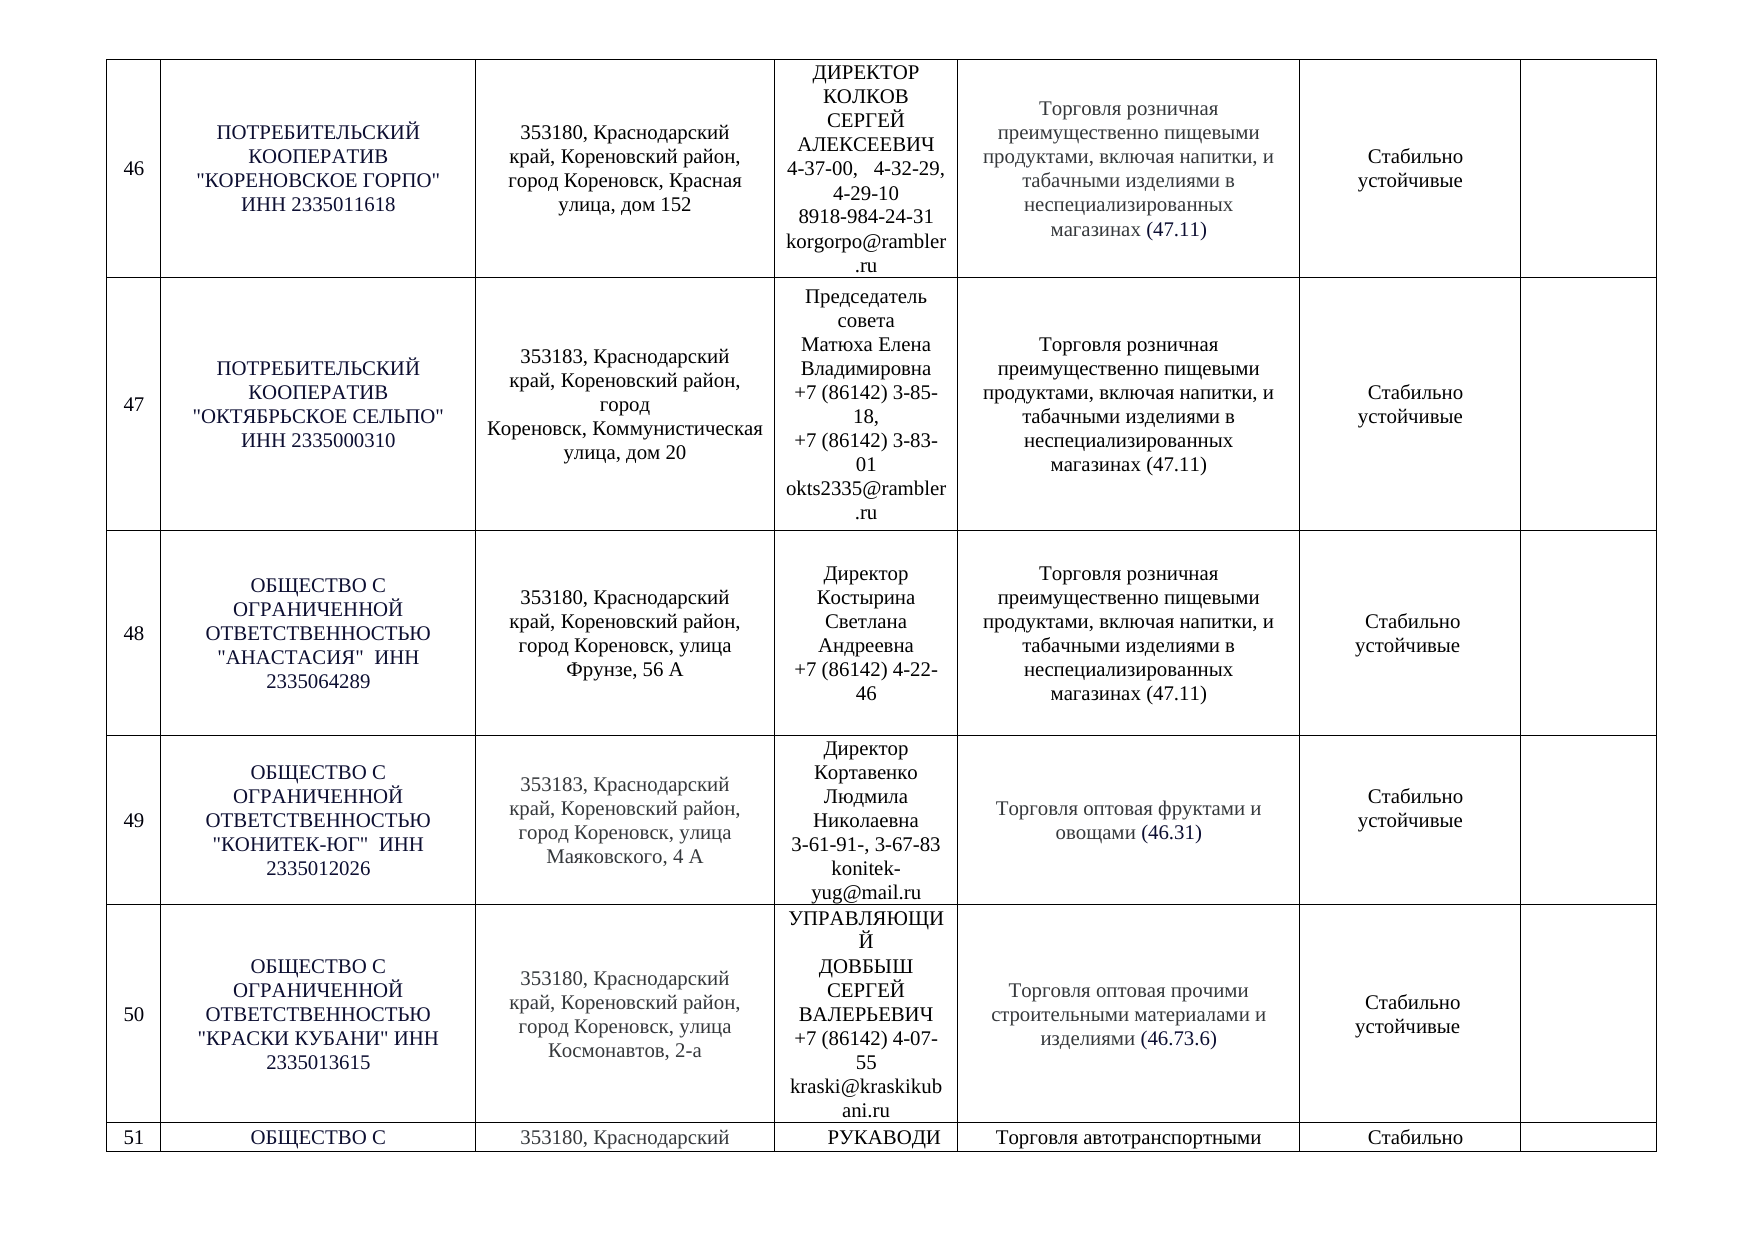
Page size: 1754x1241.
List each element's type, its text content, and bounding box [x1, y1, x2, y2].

table_cell Торговля оптовая фруктами и овощами (46.31) [958, 736, 1299, 904]
table_cell 353180, Краснодарский край, Кореновский район, город Кореновск, улица Фрунзе, 56 А [476, 531, 774, 735]
table_cell 49 [107, 736, 160, 904]
table_cell Стабильно устойчивые [1300, 531, 1520, 735]
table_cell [1300, 1123, 1520, 1151]
table_cell 47 [107, 278, 160, 530]
table_cell Торговля розничная преимущественно пищевыми продуктами, включая напитки, и табачными изделиями в неспециализированных магазинах (47.11) [958, 531, 1299, 735]
table_cell [1521, 1123, 1656, 1151]
table_cell Торговля розничная преимущественно пищевыми продуктами, включая напитки, и табачными изделиями в неспециализированных магазинах (47.11) [958, 278, 1299, 530]
table_cell 48 [107, 531, 160, 735]
table_cell ОБЩЕСТВО С ОГРАНИЧЕННОЙ ОТВЕТСТВЕННОСТЬЮ "КОНИТЕК-ЮГ" ИНН 2335012026 [161, 736, 475, 904]
table_cell 353180, Краснодарский край, Кореновский район, город Кореновск, Красная улица, дом 152 [476, 60, 774, 277]
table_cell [476, 1123, 774, 1151]
table_cell Стабильно устойчивые [1300, 736, 1520, 904]
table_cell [1300, 60, 1520, 277]
table_cell ДИРЕКТОР КОЛКОВ СЕРГЕЙ АЛЕКСЕЕВИЧ 4-37-00, 4-32-29, 4-29-10 8918-984-24-31 korgorpo@rambler.ru [775, 60, 957, 277]
table_cell 50 [107, 905, 160, 1122]
table_cell ПОТРЕБИТЕЛЬСКИЙ КООПЕРАТИВ "ОКТЯБРЬСКОЕ СЕЛЬПО" ИНН 2335000310 [161, 278, 475, 530]
table_cell 353180, Краснодарский край, Кореновский район, город Кореновск, улица Космонавтов, 2-а [476, 905, 774, 1122]
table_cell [161, 1123, 475, 1151]
table_cell [1521, 736, 1656, 904]
table_cell [1521, 905, 1656, 1122]
table_cell Торговля оптовая прочими строительными материалами и изделиями (46.73.6) [958, 905, 1299, 1122]
table_cell ПОТРЕБИТЕЛЬСКИЙ КООПЕРАТИВ "КОРЕНОВСКОЕ ГОРПО" ИНН 2335011618 [161, 60, 475, 277]
table_cell Председатель совета Матюха Елена Владимировна +7 (86142) 3-85-18, +7 (86142) 3-83-01 okts2335@rambler.ru [775, 278, 957, 530]
table_cell 51 [107, 1123, 160, 1151]
table_cell ОБЩЕСТВО С ОГРАНИЧЕННОЙ ОТВЕТСТВЕННОСТЬЮ "КРАСКИ КУБАНИ" ИНН 2335013615 [161, 905, 475, 1122]
table_cell 353183, Краснодарский край, Кореновский район, город Кореновск, Коммунистическая улица, дом 20 [476, 278, 774, 530]
table_cell [1521, 278, 1656, 530]
table_cell ОБЩЕСТВО С ОГРАНИЧЕННОЙ ОТВЕТСТВЕННОСТЬЮ "АНАСТАСИЯ" ИНН 2335064289 [161, 531, 475, 735]
table_cell Директор Костырина Светлана Андреевна +7 (86142) 4-22-46 [775, 531, 957, 735]
table_cell Торговля розничная преимущественно пищевыми продуктами, включая напитки, и табачными изделиями в неспециализированных магазинах (47.11) [958, 60, 1299, 277]
table_cell [1521, 60, 1656, 277]
table_cell Стабильно устойчивые [1300, 905, 1520, 1122]
table_cell 46 [107, 60, 160, 277]
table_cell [775, 1123, 957, 1151]
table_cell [958, 1123, 1299, 1151]
table_cell Стабильно устойчивые [1300, 278, 1520, 530]
table_cell Директор Кортавенко Людмила Николаевна 3-61-91-, 3-67-83 konitek-yug@mail.ru [775, 736, 957, 904]
table_cell УПРАВЛЯЮЩИЙ ДОВБЫШ СЕРГЕЙ ВАЛЕРЬЕВИЧ +7 (86142) 4-07-55 kraski@kraskikubani.ru [775, 905, 957, 1122]
table_cell [1521, 531, 1656, 735]
table_cell 353183, Краснодарский край, Кореновский район, город Кореновск, улица Маяковского, 4 А [476, 736, 774, 904]
